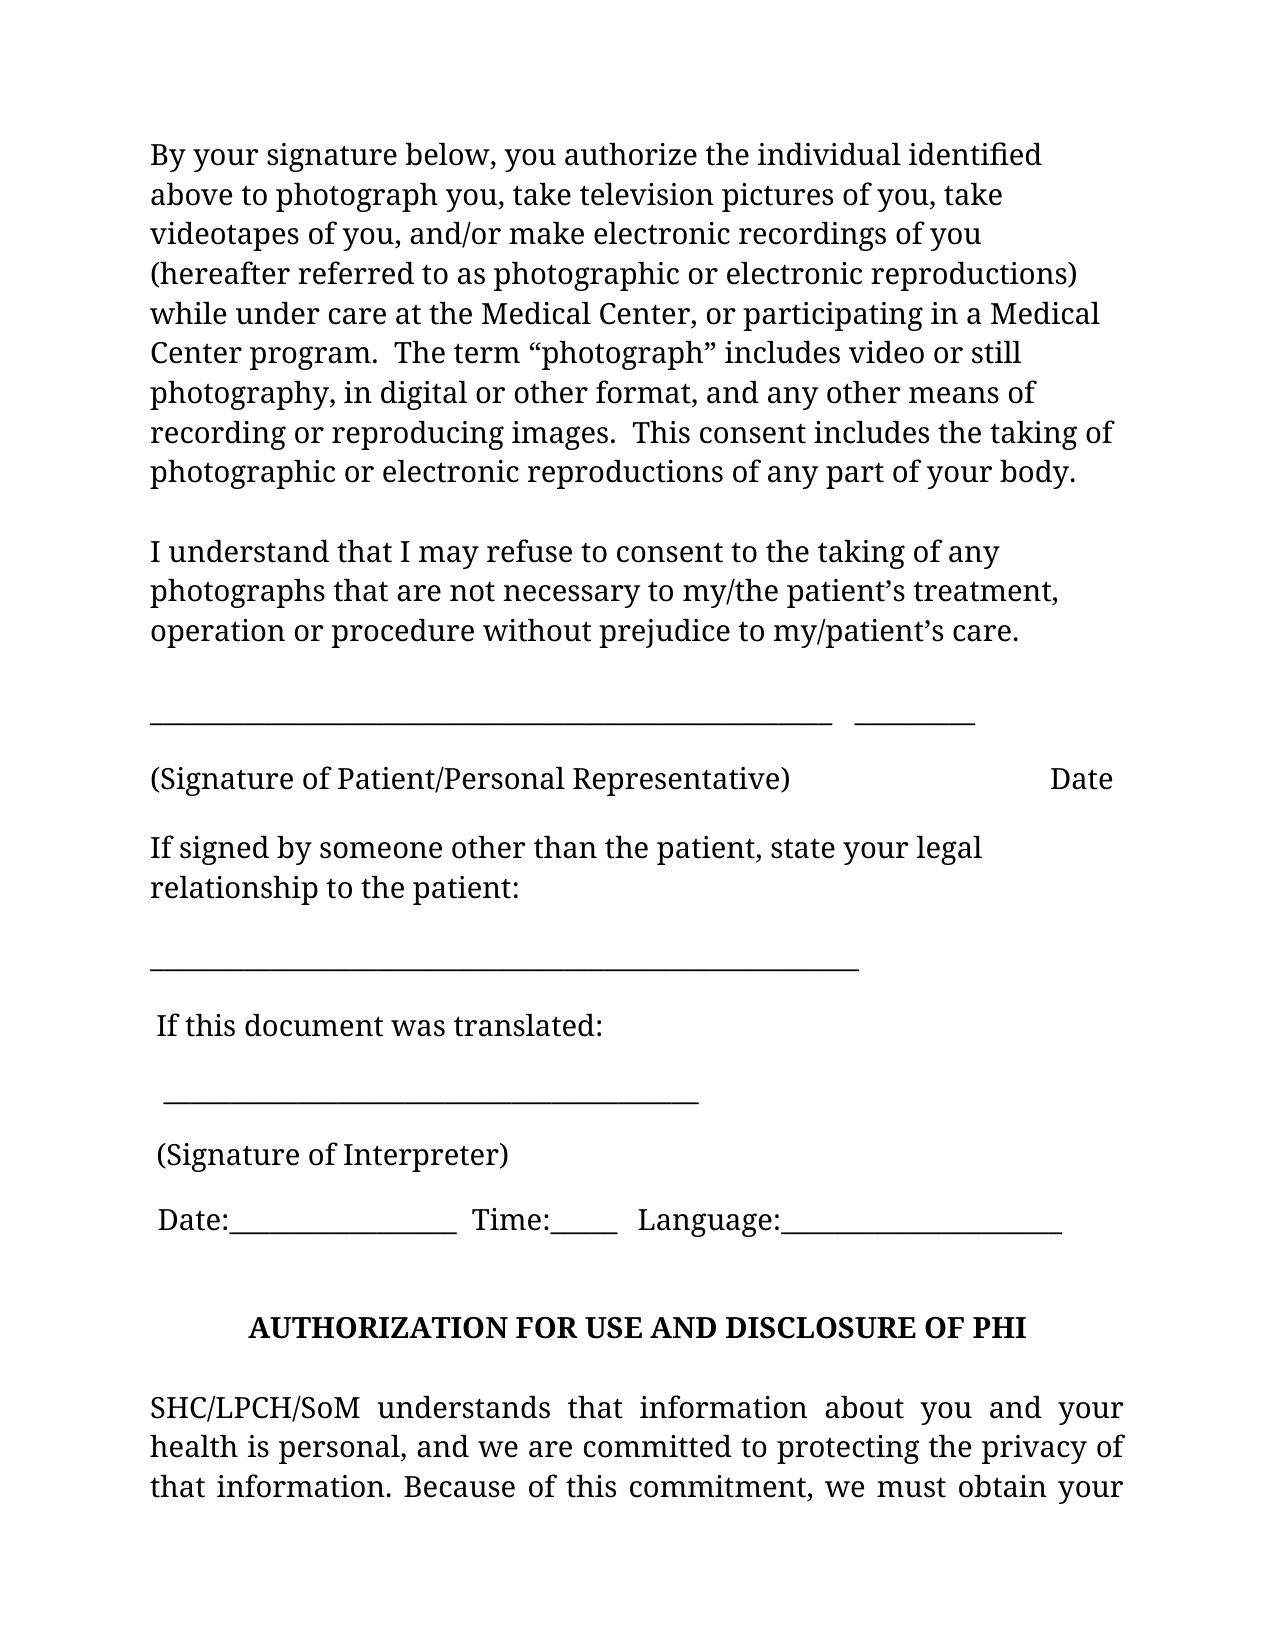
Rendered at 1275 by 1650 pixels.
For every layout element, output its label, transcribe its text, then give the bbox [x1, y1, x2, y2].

text If signed by someone other than the patient, state your legal relationship to the patient: [150, 827, 1125, 907]
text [150, 1387, 1125, 1506]
text Date:_________________ Time:_____ Language:_____________________ [150, 1199, 1125, 1239]
text _____________________________________________________ [150, 936, 1125, 976]
text ___________________________________________________ _________ [150, 690, 1125, 729]
text I understand that I may refuse to consent to the taking of any photographs that are not necessary to my/the patient’s treatment, operation or procedure without prejudice to my/patient’s care. [150, 531, 1125, 650]
text (Signature of Interpreter) [156, 1134, 1125, 1174]
text If this document was translated: [156, 1005, 1125, 1044]
text AUTHORIZATION FOR USE AND DISCLOSURE OF PHI [150, 1307, 1125, 1347]
text ________________________________________ [156, 1069, 1125, 1109]
text By your signature below, you authorize the individual identified above to photograph you, take television pictures of you, take videotapes of you, and/or make electronic recordings of you (hereafter referred to as photographic or electronic reproductions) while under care at the Medical Center, or participating in a Medical Center program. The term “photograph” includes video or still photography, in digital or other format, and any other means of recording or reproducing images. This consent includes the taking of photographic or electronic reproductions of any part of your body. [150, 134, 1125, 491]
text (Signature of Patient/Personal Representative) Date [150, 759, 1125, 798]
